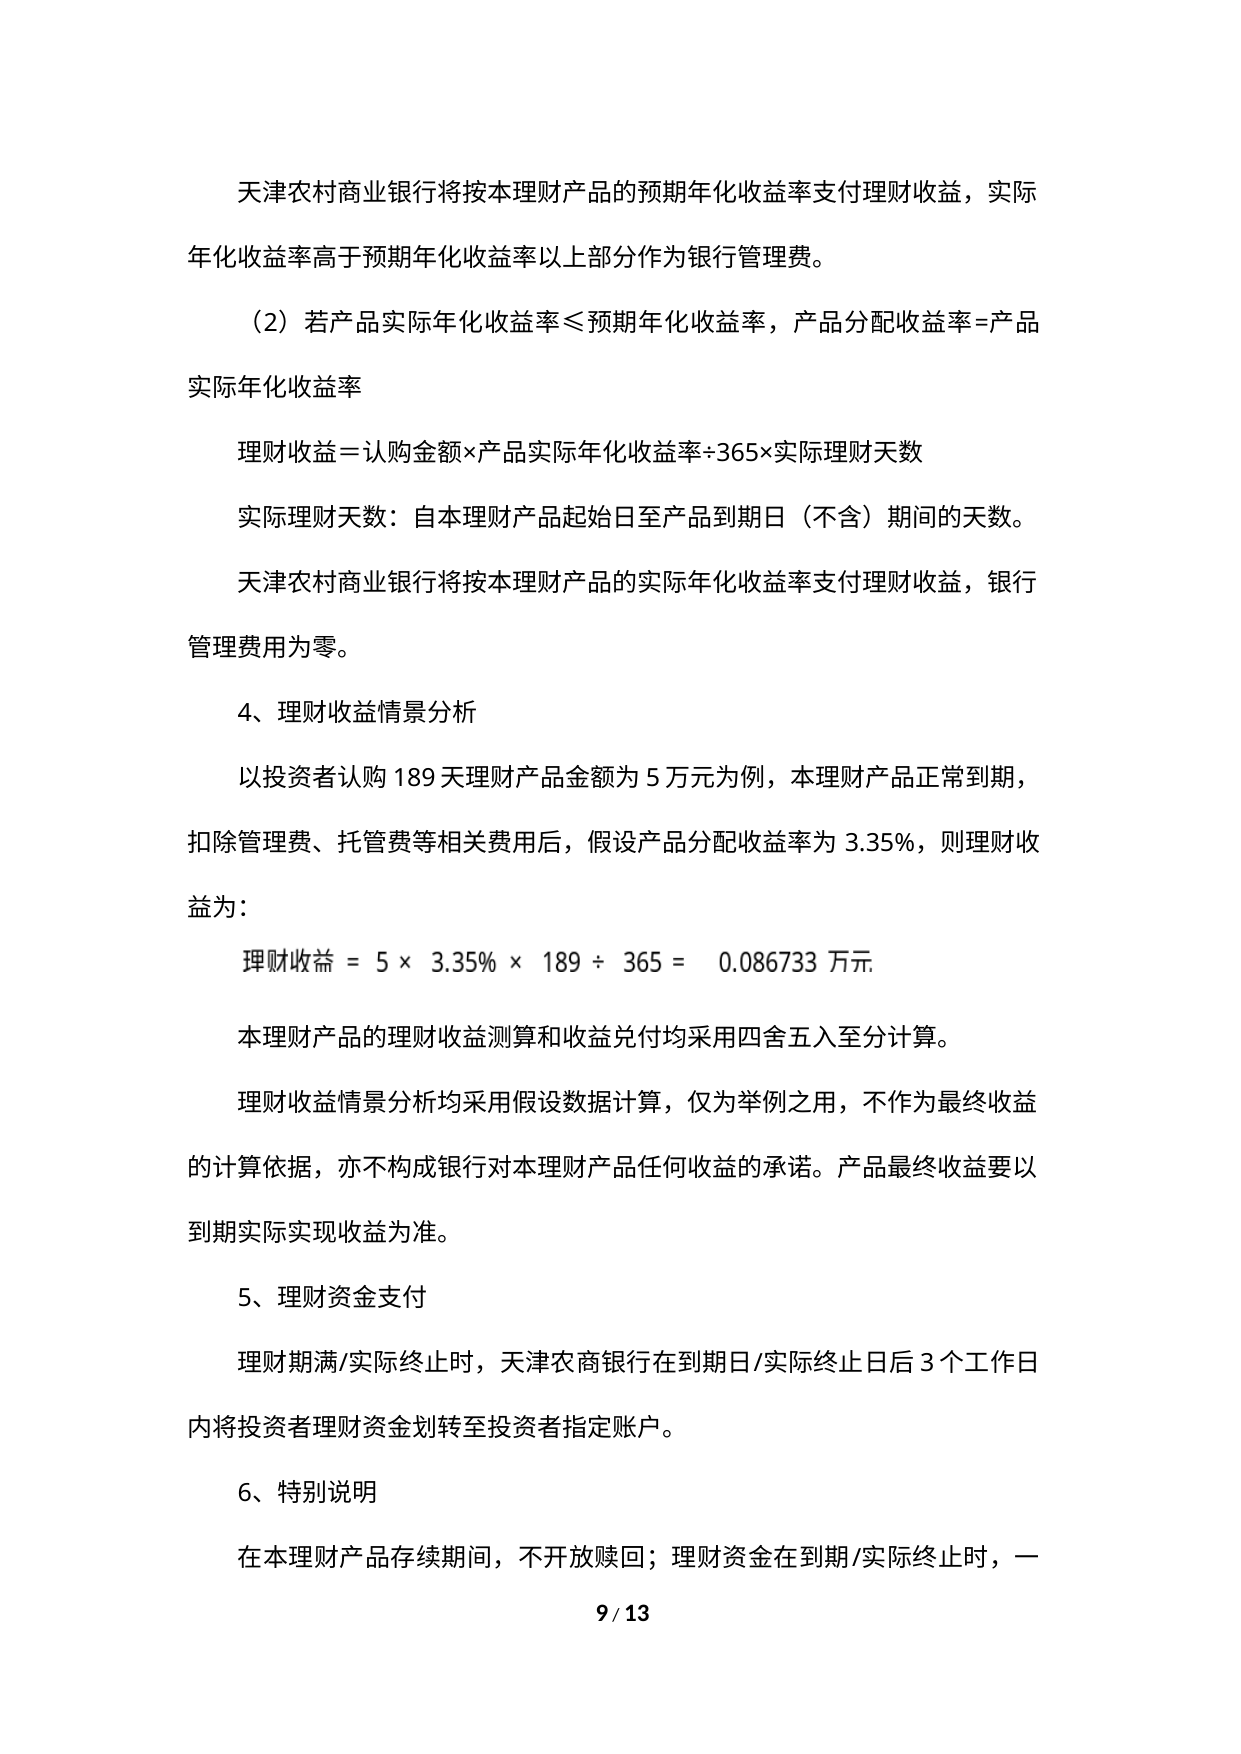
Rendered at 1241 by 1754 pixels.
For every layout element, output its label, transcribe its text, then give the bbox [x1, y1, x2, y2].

text 以投资者认购189天理财产品金额为5万元为例，本理财产品正常到期，扣除管理费、托管费等相关费用后，假设产品分配收益率为3.35%，则理财收益为： [187, 743, 1040, 938]
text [187, 1523, 1040, 1588]
text 6、特别说明 [187, 1458, 1040, 1523]
text 理财收益情景分析均采用假设数据计算，仅为举例之用，不作为最终收益的计算依据，亦不构成银行对本理财产品任何收益的承诺。产品最终收益要以到期实际实现收益为准。 [187, 1068, 1040, 1263]
text 本理财产品的理财收益测算和收益兑付均采用四舍五入至分计算。 [187, 1003, 1040, 1068]
text 理财期满/实际终止时，天津农商银行在到期日/实际终止日后3个工作日内将投资者理财资金划转至投资者指定账户。 [187, 1328, 1040, 1458]
text 天津农村商业银行将按本理财产品的实际年化收益率支付理财收益，银行管理费用为零。 [187, 548, 1040, 678]
text 实际理财天数：自本理财产品起始日至产品到期日（不含）期间的天数。 [187, 483, 1040, 548]
text 5、理财资金支付 [187, 1263, 1040, 1328]
text （2）若产品实际年化收益率≤预期年化收益率，产品分配收益率=产品实际年化收益率 [187, 288, 1040, 418]
text 4、理财收益情景分析 [187, 678, 1040, 743]
text 理财收益＝认购金额×产品实际年化收益率÷365×实际理财天数 [187, 418, 1040, 483]
text 天津农村商业银行将按本理财产品的预期年化收益率支付理财收益，实际年化收益率高于预期年化收益率以上部分作为银行管理费。 [187, 158, 1040, 288]
